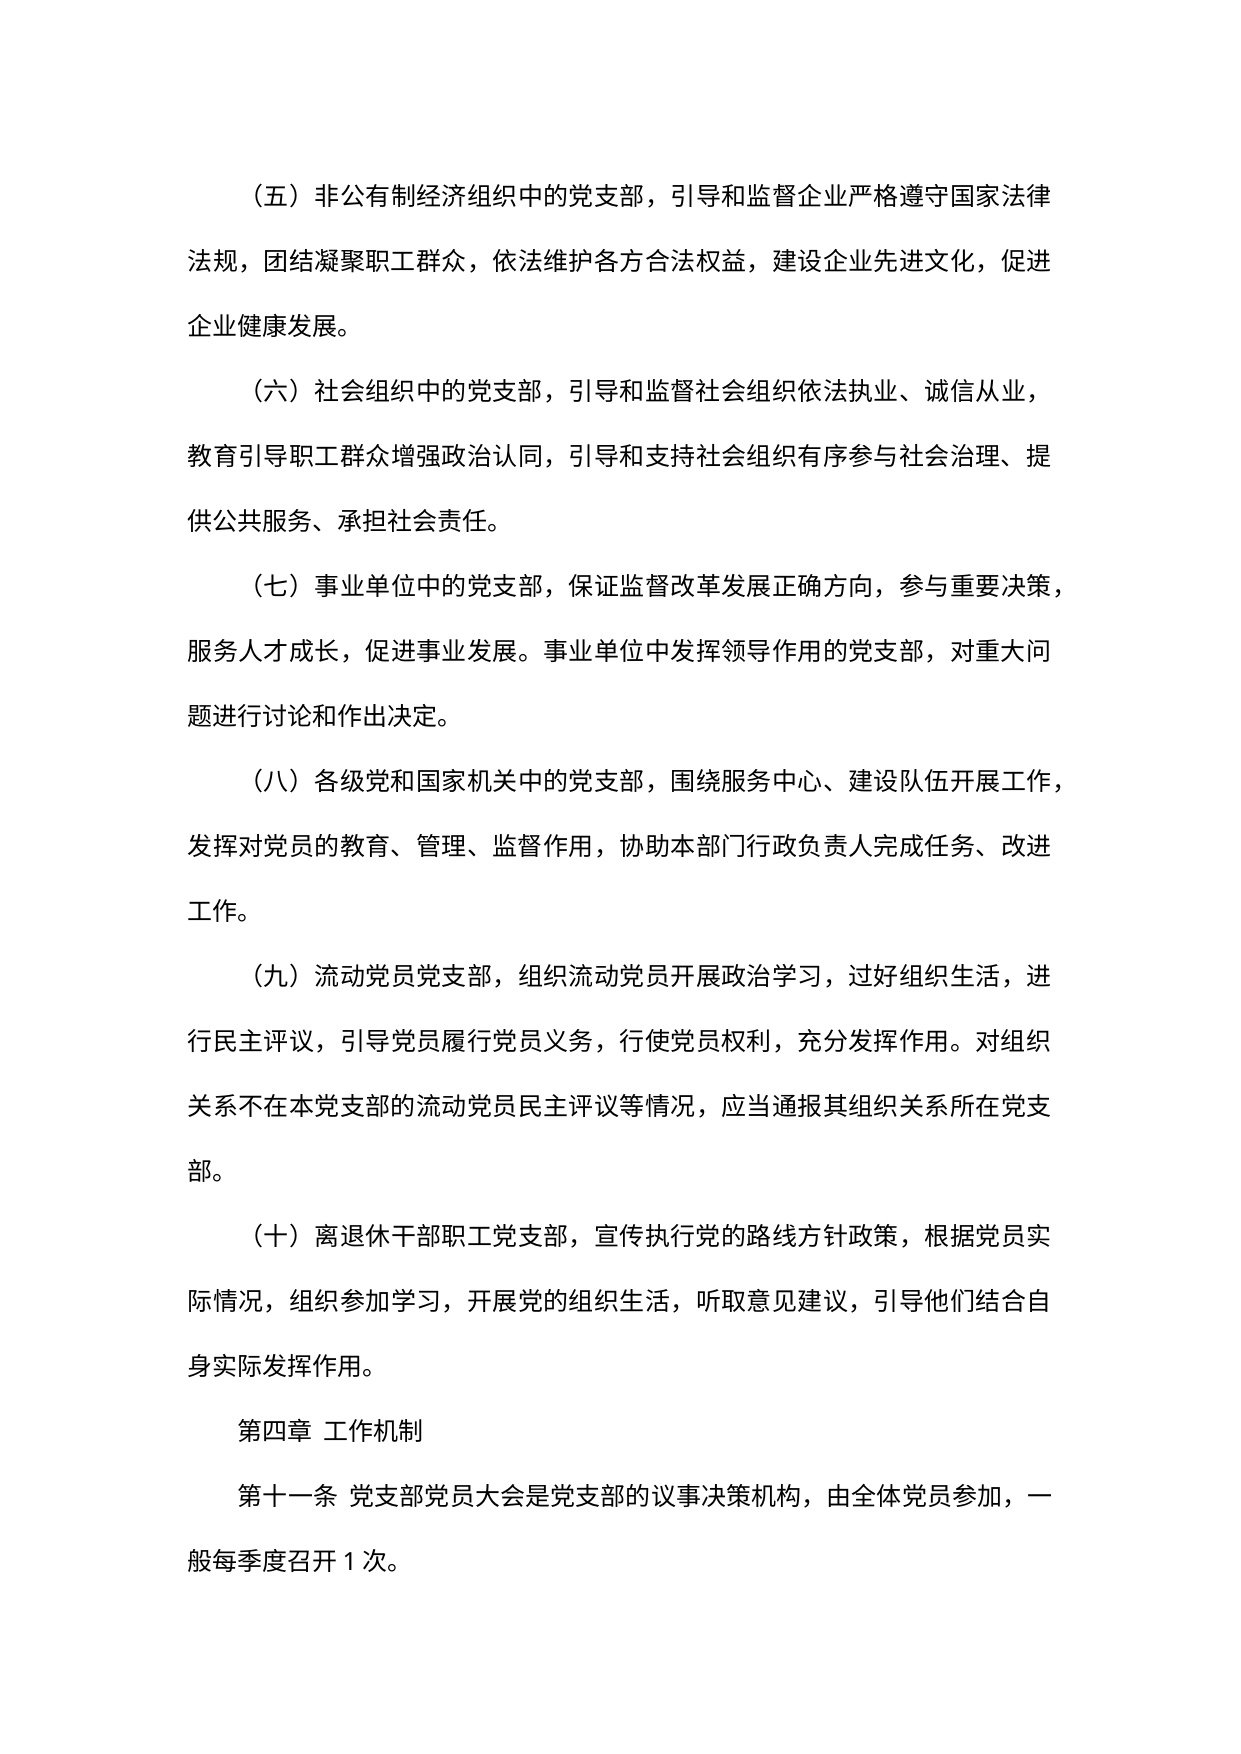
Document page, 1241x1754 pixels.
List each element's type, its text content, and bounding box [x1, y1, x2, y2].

text （八）各级党和国家机关中的党支部，围绕服务中心、建设队伍开展工作，发挥对党员的教育、管理、监督作用，协助本部门行政负责人完成任务、改进工作。 [187, 747, 1053, 942]
text （七）事业单位中的党支部，保证监督改革发展正确方向，参与重要决策，服务人才成长，促进事业发展。事业单位中发挥领导作用的党支部，对重大问题进行讨论和作出决定。 [187, 552, 1053, 747]
text （五）非公有制经济组织中的党支部，引导和监督企业严格遵守国家法律法规，团结凝聚职工群众，依法维护各方合法权益，建设企业先进文化，促进企业健康发展。 [187, 162, 1053, 357]
text 第十一条 党支部党员大会是党支部的议事决策机构，由全体党员参加，一般每季度召开1次。 [187, 1462, 1053, 1592]
text （六）社会组织中的党支部，引导和监督社会组织依法执业、诚信从业，教育引导职工群众增强政治认同，引导和支持社会组织有序参与社会治理、提供公共服务、承担社会责任。 [187, 357, 1053, 552]
text 第四章 工作机制 [187, 1397, 1053, 1462]
text （十）离退休干部职工党支部，宣传执行党的路线方针政策，根据党员实际情况，组织参加学习，开展党的组织生活，听取意见建议，引导他们结合自身实际发挥作用。 [187, 1202, 1053, 1397]
text （九）流动党员党支部，组织流动党员开展政治学习，过好组织生活，进行民主评议，引导党员履行党员义务，行使党员权利，充分发挥作用。对组织关系不在本党支部的流动党员民主评议等情况，应当通报其组织关系所在党支部。 [187, 942, 1053, 1202]
